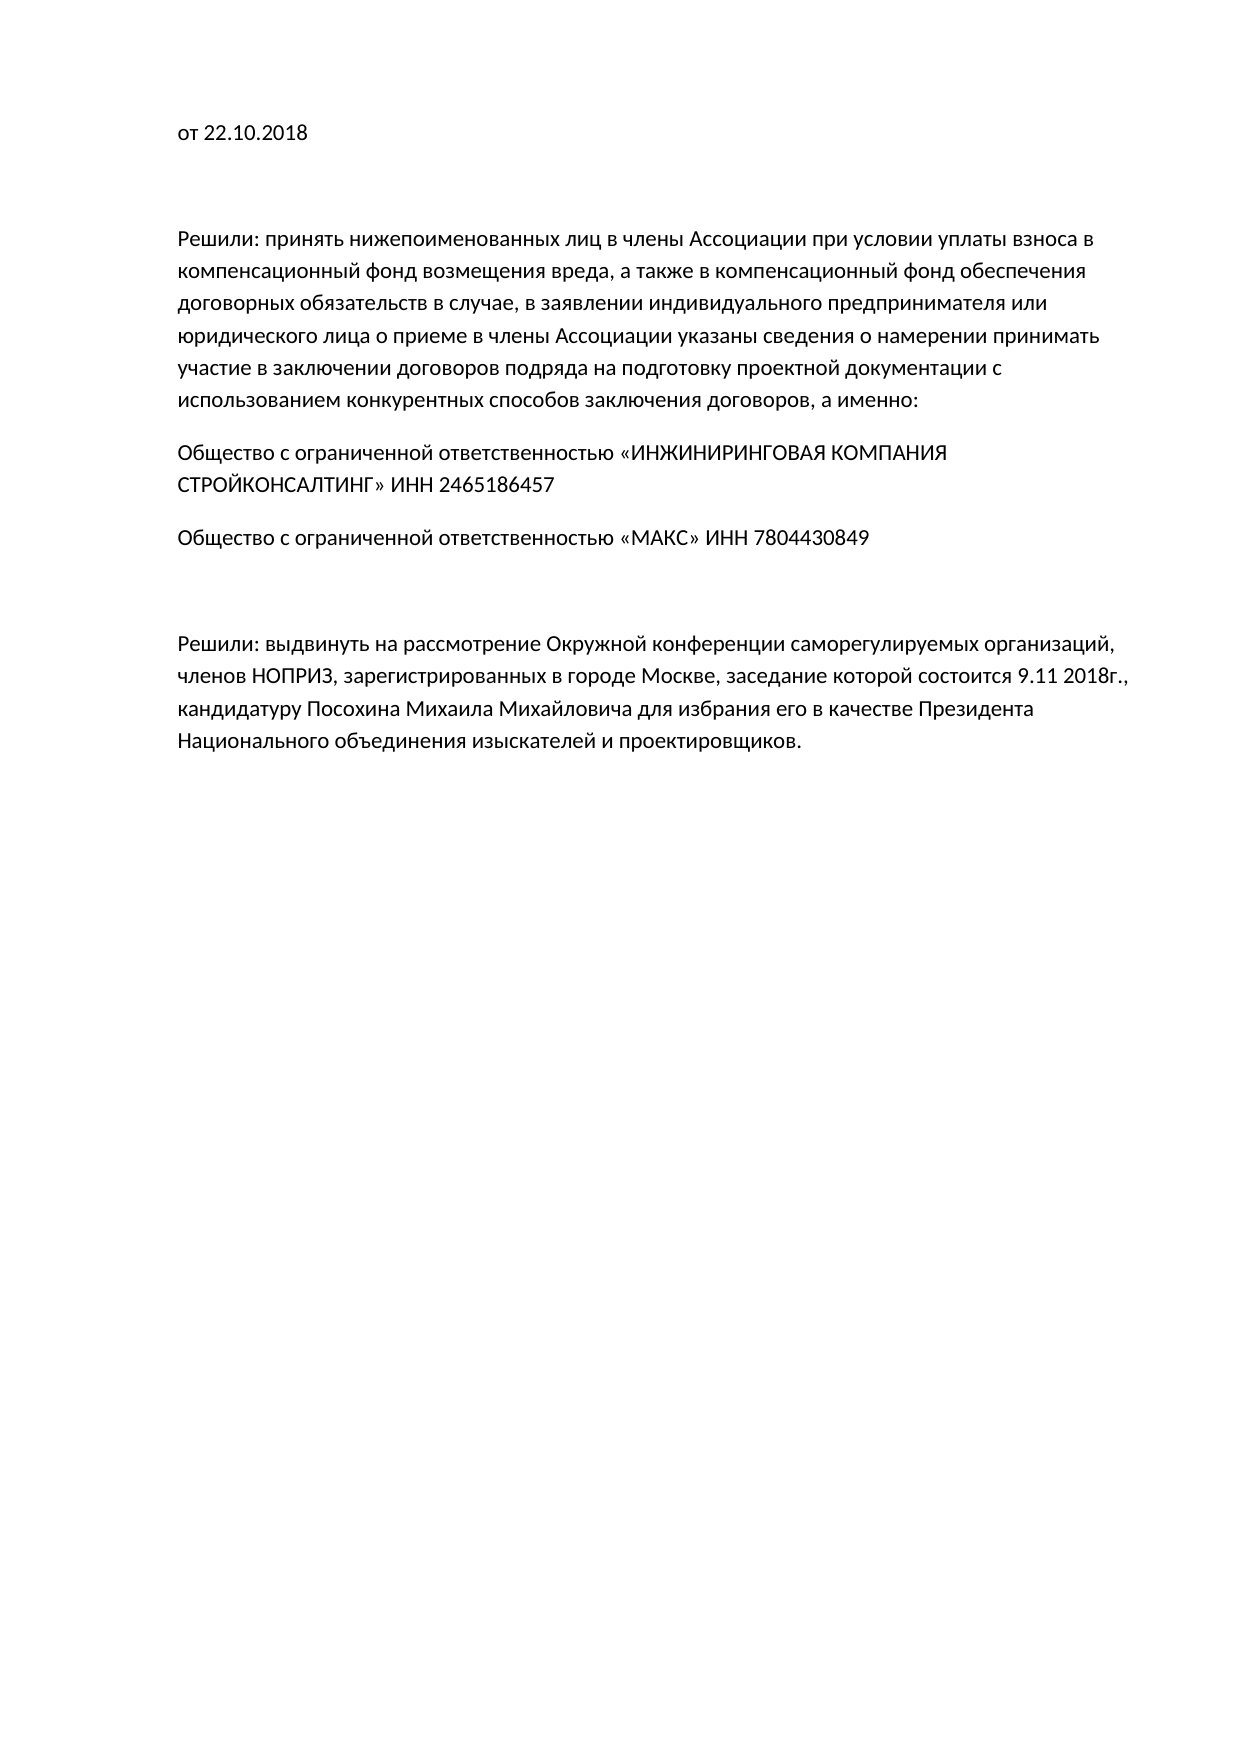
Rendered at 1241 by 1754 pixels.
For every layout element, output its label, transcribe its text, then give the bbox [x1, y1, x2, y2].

text Решили: принять нижепоименованных лиц в члены Ассоциации при условии уплаты взноса в компенсационный фонд возмещения вреда, а также в компенсационный фонд обеспечения договорных обязательств в случае, в заявлении индивидуального предпринимателя или юридического лица о приеме в члены Ассоциации указаны сведения о намерении принимать участие в заключении договоров подряда на подготовку проектной документации с использованием конкурентных способов заключения договоров, а именно: [177, 224, 1152, 413]
text от 22.10.2018 [177, 118, 1152, 146]
text Общество с ограниченной ответственностью «ИНЖИНИРИНГОВАЯ КОМПАНИЯ СТРОЙКОНСАЛТИНГ» ИНН 2465186457 [177, 438, 1152, 498]
text Общество с ограниченной ответственностью «МАКС» ИНН 7804430849 [177, 523, 1152, 551]
text Решили: выдвинуть на рассмотрение Окружной конференции саморегулируемых организаций, членов НОПРИЗ, зарегистрированных в городе Москве, заседание которой состоится 9.11 2018г., кандидатуру Посохина Михаила Михайловича для избрания его в качестве Президента Национального объединения изыскателей и проектировщиков. [177, 629, 1152, 754]
